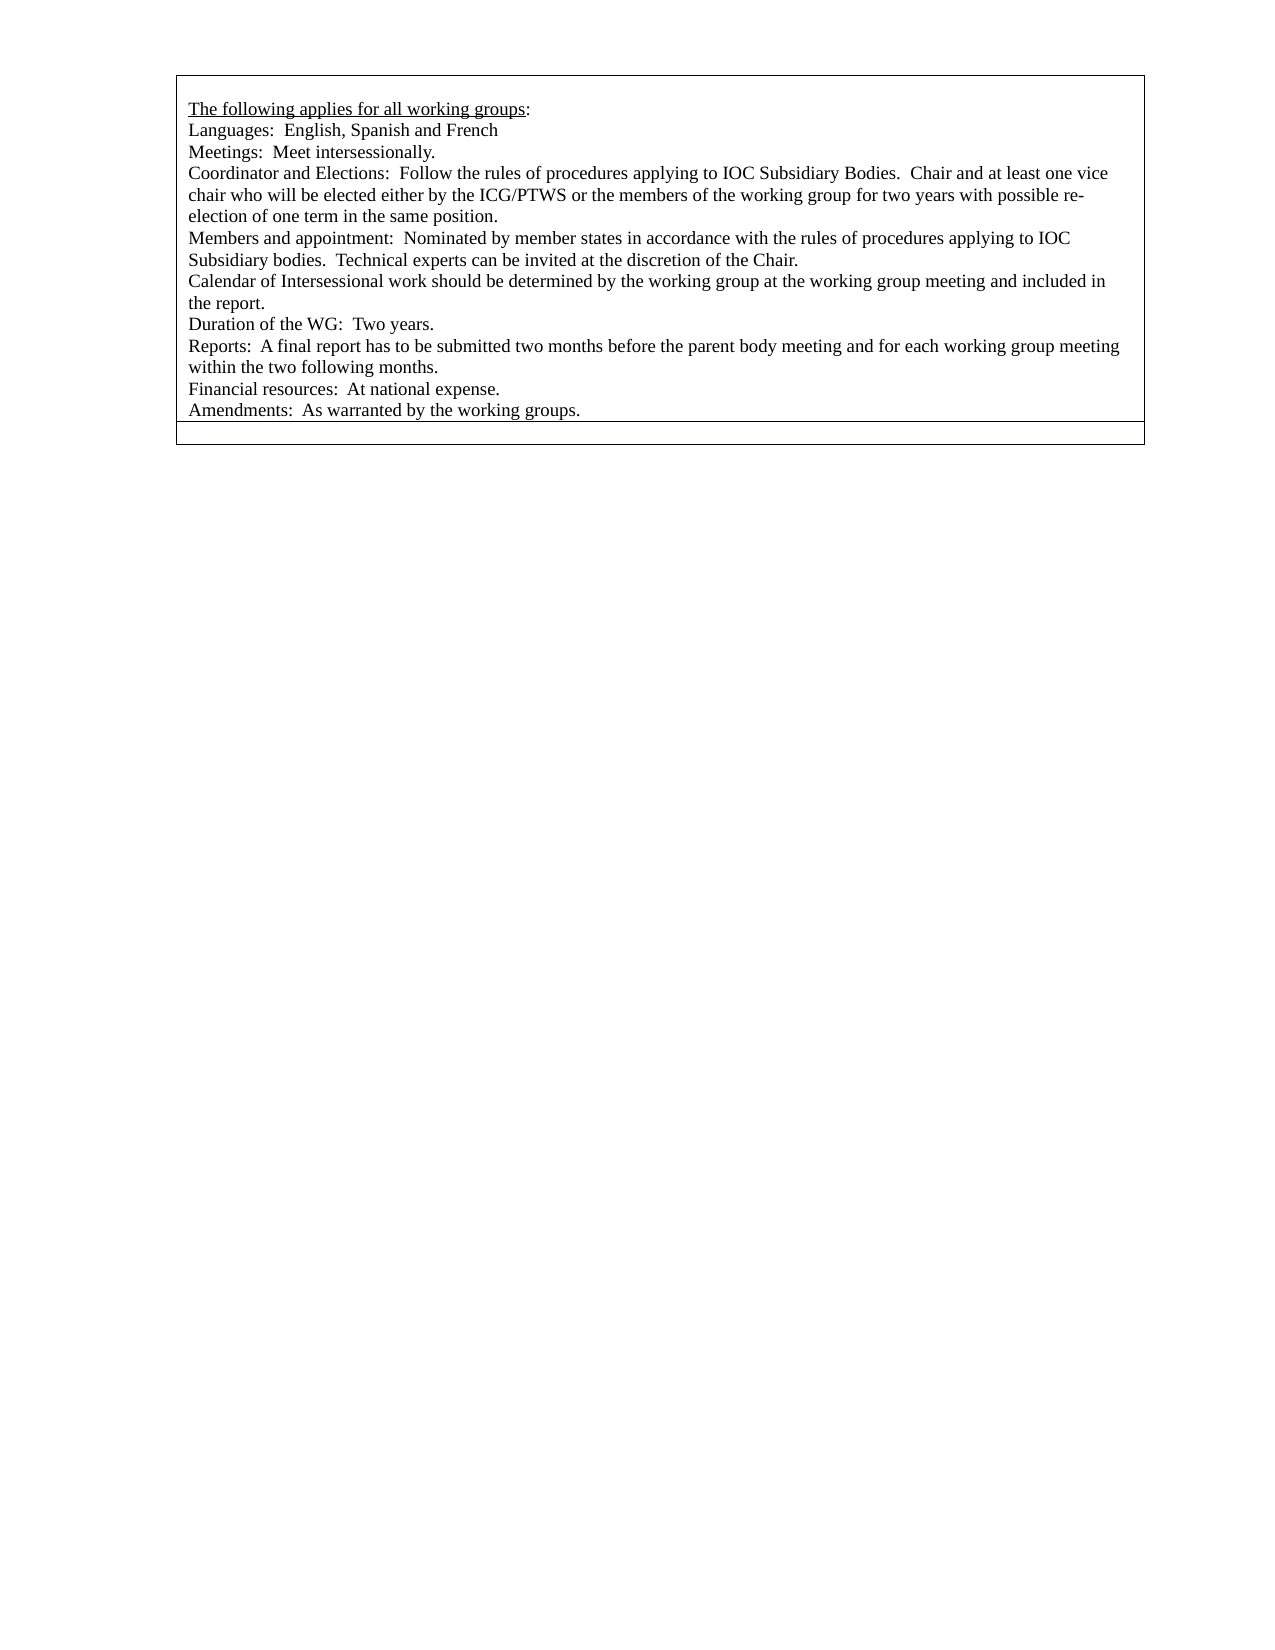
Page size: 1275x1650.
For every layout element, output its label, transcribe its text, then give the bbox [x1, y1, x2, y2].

table_cell The following applies for all working groups: Languages: English, Spanish and French Meetings: Meet intersessionally. Coordinator and Elections: Follow the rules of procedures applying to IOC Subsidiary Bodies. Chair and at least one vice chair who will be elected either by the ICG/PTWS or the members of the working group for two years with possible re-election of one term in the same position. Members and appointment: Nominated by member states in accordance with the rules of procedures applying to IOC Subsidiary bodies. Technical experts can be invited at the discretion of the Chair. Calendar of Intersessional work should be determined by the working group at the working group meeting and included in the report. Duration of the WG: Two years. Reports: A final report has to be submitted two months before the parent body meeting and for each working group meeting within the two following months. Financial resources: At national expense. Amendments: As warranted by the working groups. [177, 76, 1144, 421]
table_cell [177, 422, 1144, 443]
